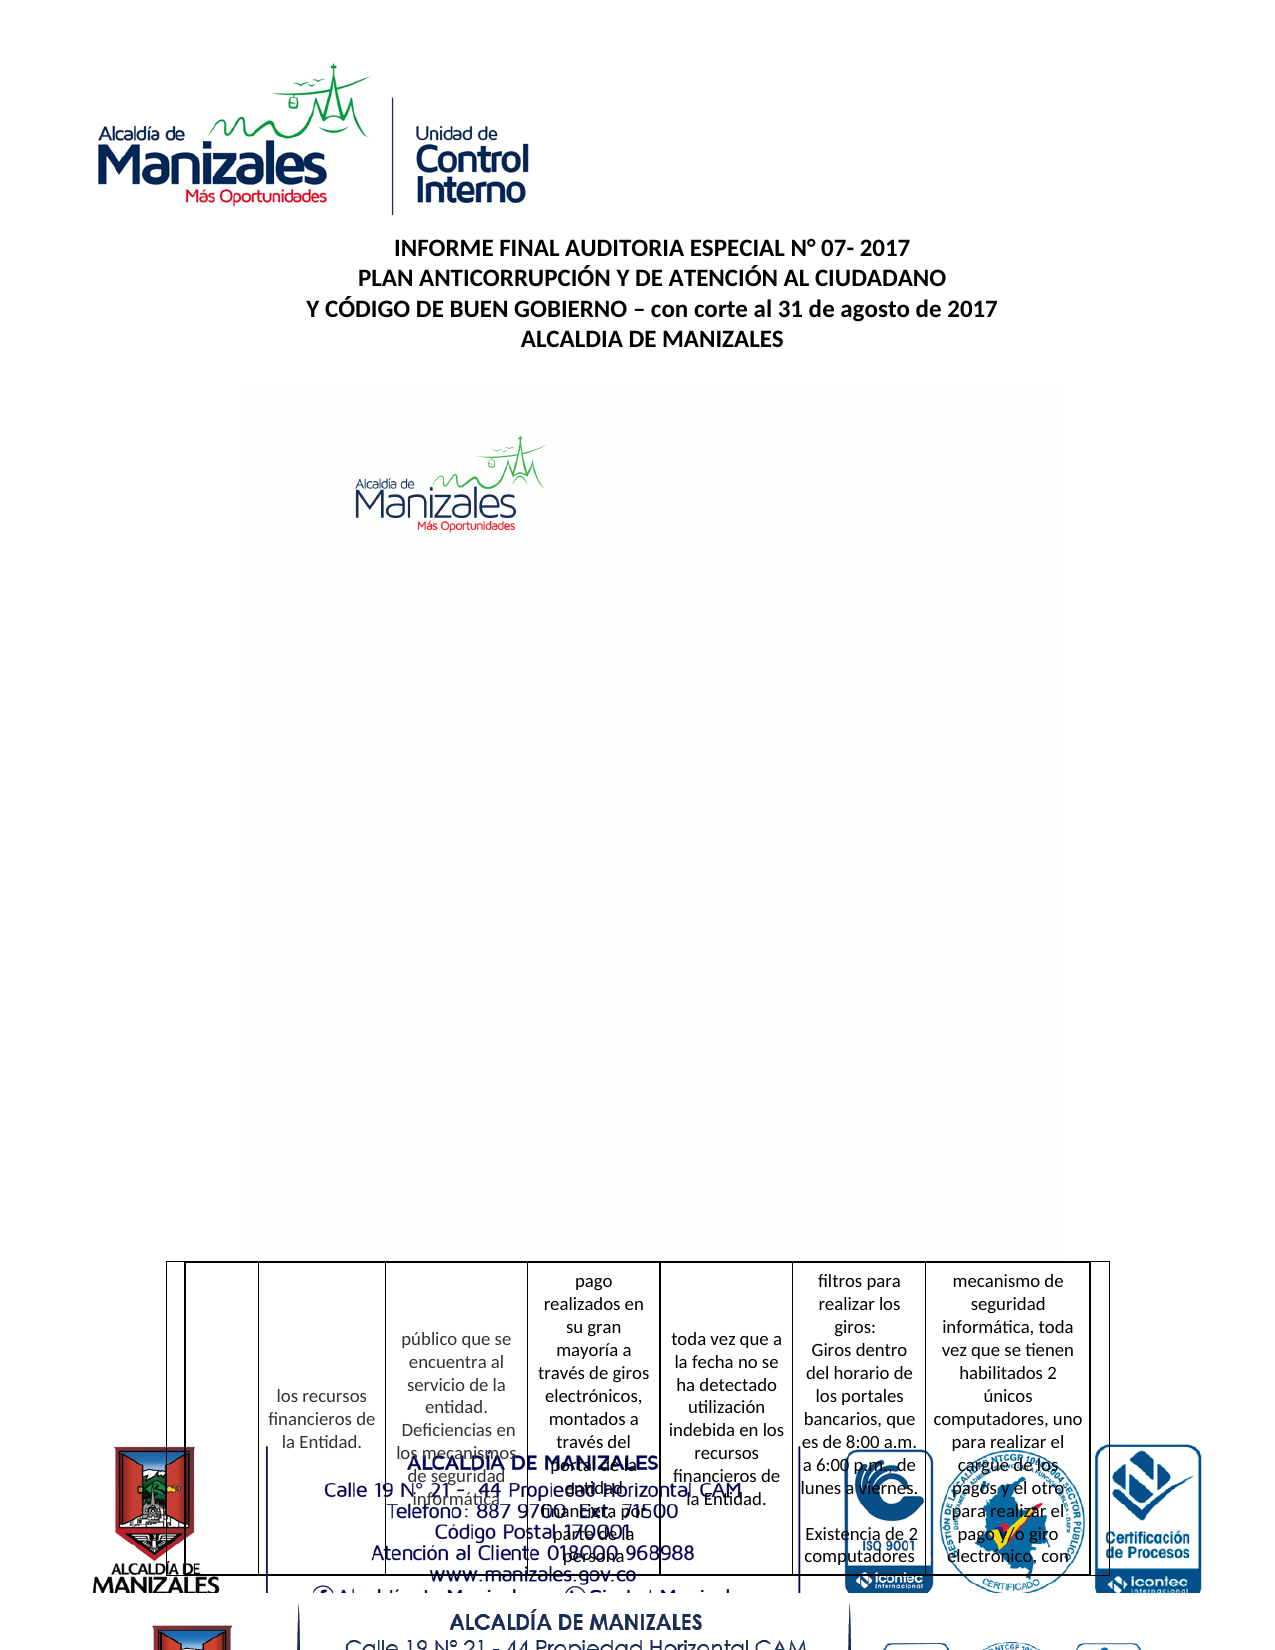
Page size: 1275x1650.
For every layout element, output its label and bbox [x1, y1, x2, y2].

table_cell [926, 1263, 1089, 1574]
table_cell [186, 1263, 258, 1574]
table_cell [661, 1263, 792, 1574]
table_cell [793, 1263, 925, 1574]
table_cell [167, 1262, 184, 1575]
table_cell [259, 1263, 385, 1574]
picture [0, 0, 1275, 1650]
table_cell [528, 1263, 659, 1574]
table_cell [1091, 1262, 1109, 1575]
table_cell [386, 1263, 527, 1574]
